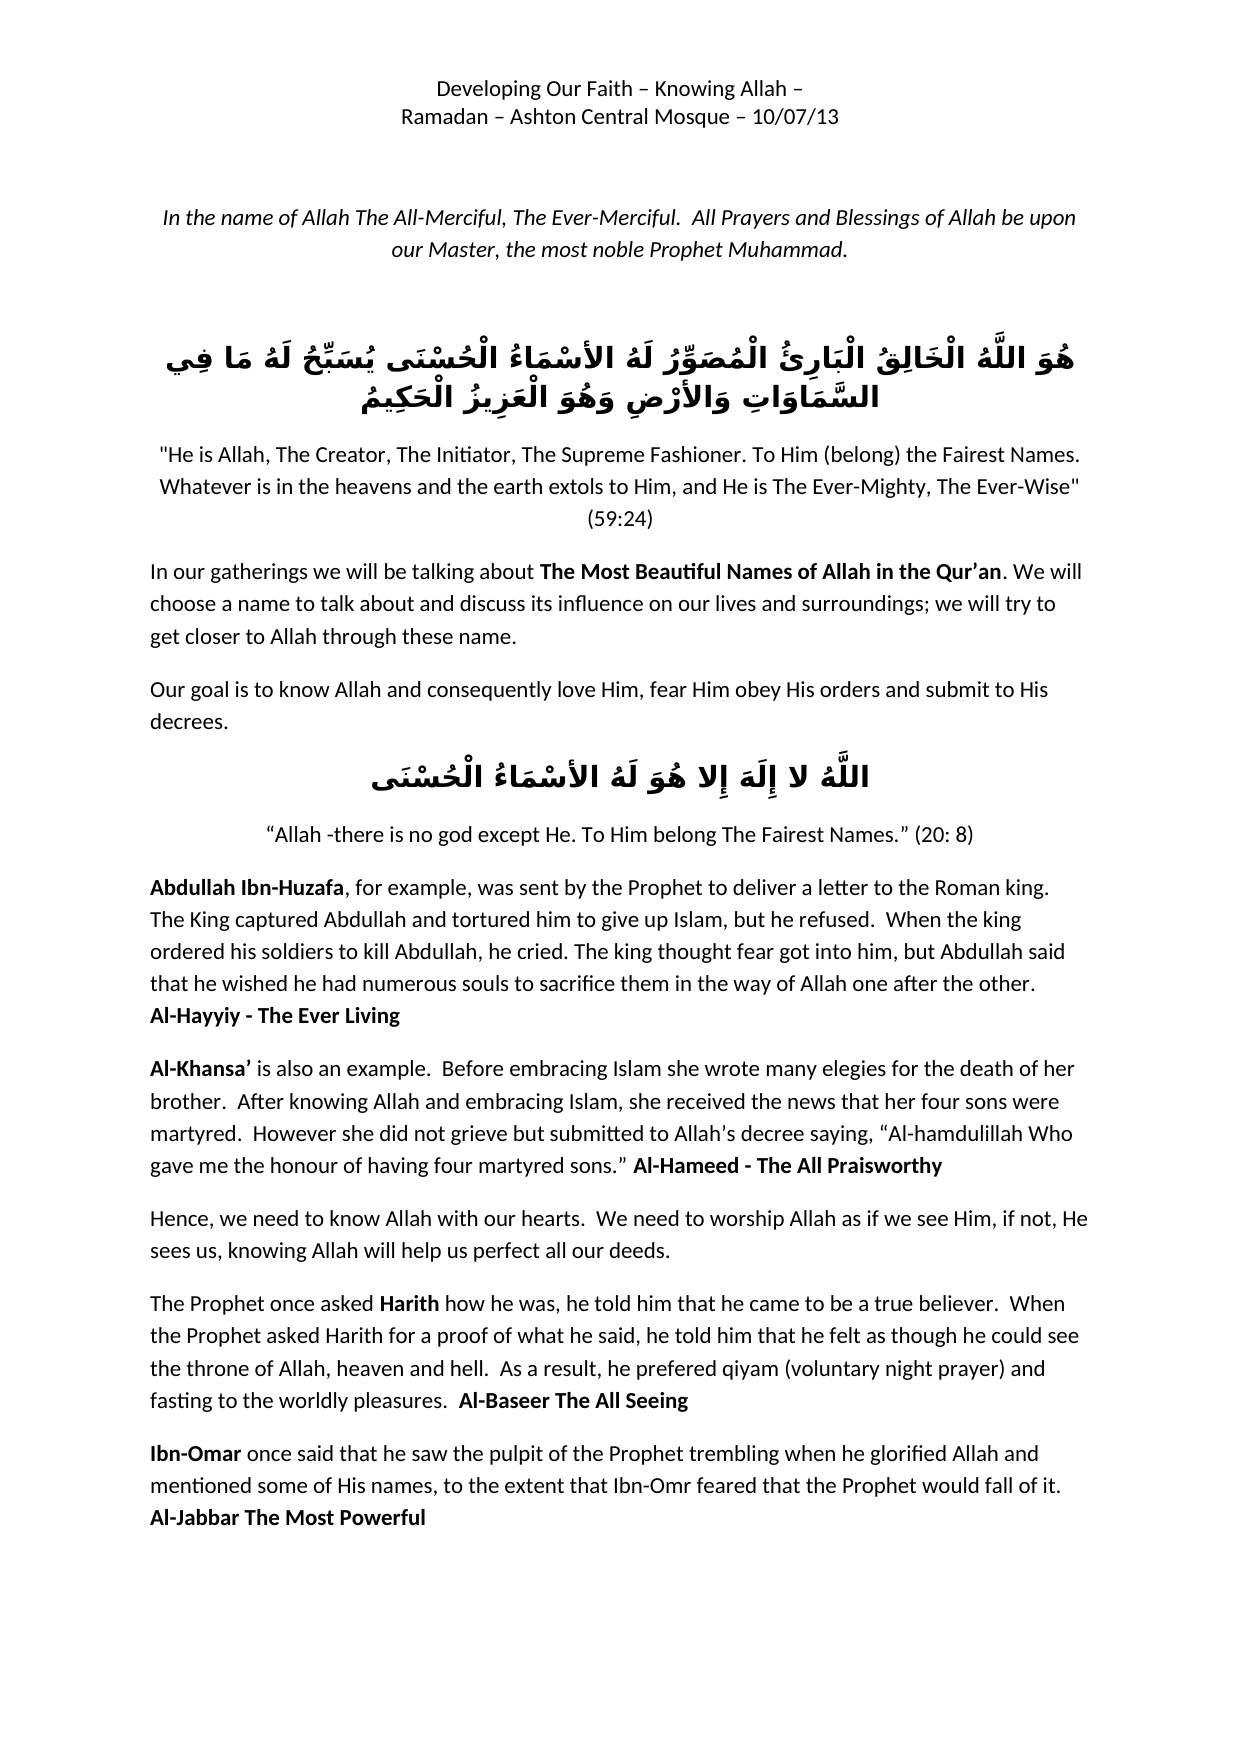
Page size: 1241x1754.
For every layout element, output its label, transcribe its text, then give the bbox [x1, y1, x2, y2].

text "He is Allah, The Creator, The Initiator, The Supreme Fashioner. To Him (belong) the Fairest Names. Whatever is in the heavens and the earth extols to Him, and He is The Ever-Mighty, The Ever-Wise" (59:24) [150, 440, 1090, 532]
text هُوَ اللَّهُ الْخَالِقُ الْبَارِئُ الْمُصَوِّرُ لَهُ الأسْمَاءُ الْحُسْنَى يُسَبِّحُ لَهُ مَا فِي السَّمَاوَاتِ وَالأرْضِ وَهُوَ الْعَزِيزُ الْحَكِيمُ [150, 341, 1090, 414]
text Hence, we need to know Allah with our hearts. We need to worship Allah as if we see Him, if not, He sees us, knowing Allah will help us perfect all our deeds. [150, 1204, 1090, 1264]
text In our gatherings we will be talking about The Most Beautiful Names of Allah in the Qur’an. We will choose a name to talk about and discuss its influence on our lives and surroundings; we will try to get closer to Allah through these name. [150, 557, 1090, 650]
text اللَّهُ لا إِلَهَ إِلا هُوَ لَهُ الأسْمَاءُ الْحُسْنَى [150, 760, 1090, 794]
text In the name of Allah The All-Merciful, The Ever-Merciful. All Prayers and Blessings of Allah be upon our Master, the most noble Prophet Muhammad. [150, 203, 1090, 263]
text Al-Khansa’ is also an example. Before embracing Islam she wrote many elegies for the death of her brother. After knowing Allah and embracing Islam, she received the news that her four sons were martyred. However she did not grieve but submitted to Allah’s decree saying, “Al-hamdulillah Who gave me the honour of having four martyred sons.” Al-Hameed - The All Praisworthy [150, 1054, 1090, 1179]
text “Allah -there is no god except He. To Him belong The Fairest Names.” (20: 8) [150, 820, 1090, 848]
text Abdullah Ibn-Huzafa, for example, was sent by the Prophet to deliver a letter to the Roman king. The King captured Abdullah and tortured him to give up Islam, but he refused. When the king ordered his soldiers to kill Abdullah, he cried. The king thought fear got into him, but Abdullah said that he wished he had numerous souls to sacrifice them in the way of Allah one after the other. Al-Hayyiy - The Ever Living [150, 873, 1090, 1029]
text The Prophet once asked Harith how he was, he told him that he came to be a true believer. When the Prophet asked Harith for a proof of what he said, he told him that he felt as though he could see the throne of Allah, heaven and hell. As a result, he prefered qiyam (voluntary night prayer) and fasting to the worldly pleasures. Al-Baseer The All Seeing [150, 1289, 1090, 1414]
text Ibn-Omar once said that he saw the pulpit of the Prophet trembling when he glorified Allah and mentioned some of His names, to the extent that Ibn-Omr feared that the Prophet would fall of it. Al-Jabbar The Most Powerful [150, 1439, 1090, 1531]
text Our goal is to know Allah and consequently love Him, fear Him obey His orders and submit to His decrees. [150, 675, 1090, 735]
